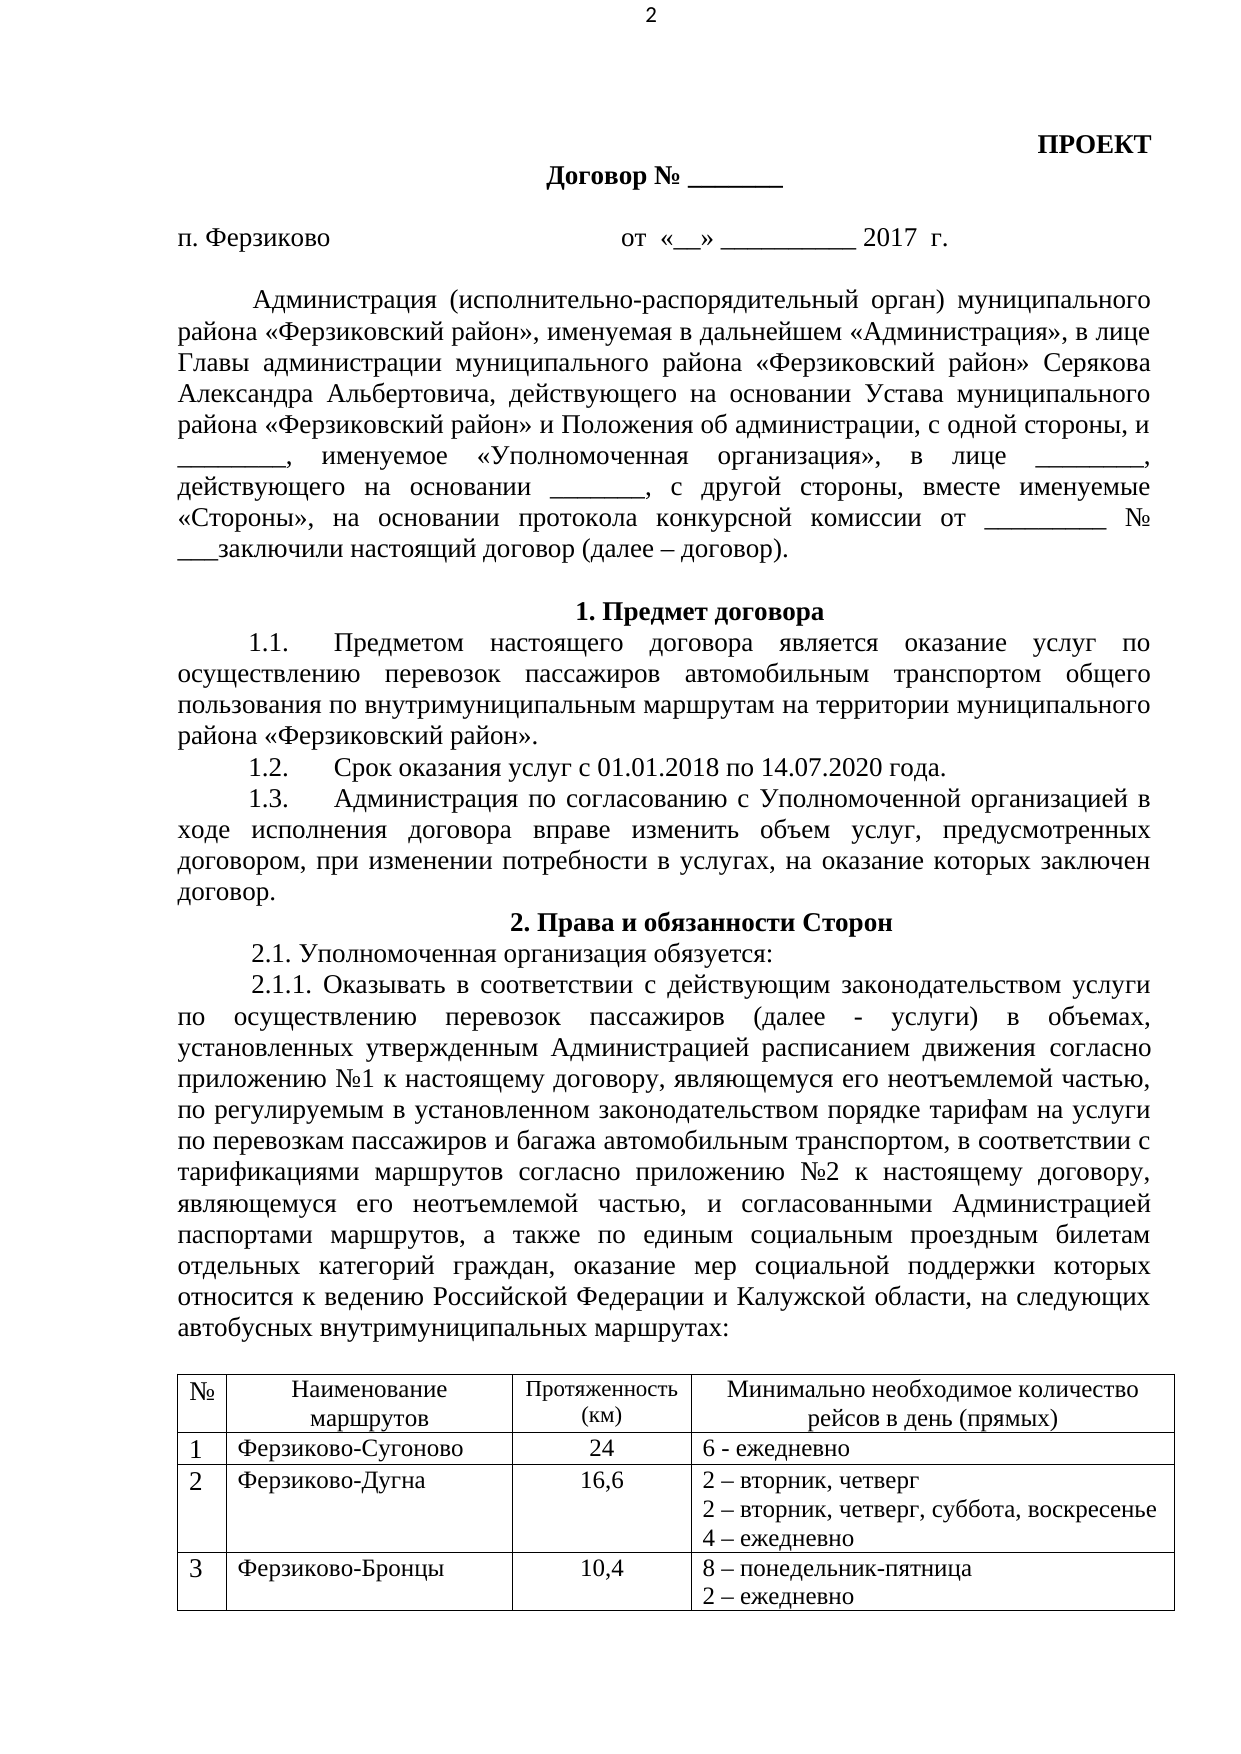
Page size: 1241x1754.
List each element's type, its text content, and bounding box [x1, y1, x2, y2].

table_cell 2 [178, 1465, 226, 1552]
table_cell 2 – вторник, четверг 2 – вторник, четверг, суббота, воскресенье 4 – ежедневно [692, 1465, 1174, 1552]
table_cell Ферзиково-Бронцы [227, 1553, 512, 1610]
table_cell 16,6 [513, 1465, 691, 1552]
table_header № [178, 1375, 226, 1432]
text 1. Предмет договора [177, 595, 1152, 626]
text п. Ферзиково от «__» __________ 2017 г. [177, 221, 1152, 252]
table_cell 6 - ежедневно [692, 1433, 1174, 1464]
table_cell 24 [513, 1433, 691, 1464]
text ПРОЕКТ [177, 128, 1152, 159]
list Срок оказания услуг с 01.01.2018 по 14.07.2020 года. [177, 751, 1152, 782]
table_cell 3 [178, 1553, 226, 1610]
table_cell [692, 1553, 1174, 1610]
list Предметом настоящего договора является оказание услуг по осуществлению перевозок пассажиров автомобильным транспортом общего пользования по внутримуниципальным маршрутам на территории муниципального района «Ферзиковский район». [177, 626, 1152, 751]
table_cell 1 [178, 1433, 226, 1464]
list Администрация по согласованию c Уполномоченной организацией в ходе исполнения договора вправе изменить объем услуг, предусмотренных договором, при изменении потребности в услугах, на оказание которых заключен договор. [177, 782, 1152, 906]
table_cell 10,4 [513, 1553, 691, 1610]
table_header Минимально необходимое количество рейсов в день (прямых) [692, 1375, 1174, 1432]
table_header Протяженность (км) [513, 1375, 691, 1432]
text 2.1.1. Оказывать в соответствии с действующим законодательством услуги по осуществлению перевозок пассажиров (далее - услуги) в объемах, установленных утвержденным Администрацией расписанием движения согласно приложению №1 к настоящему договору, являющемуся его неотъемлемой частью, по регулируемым в установленном законодательством порядке тарифам на услуги по перевозкам пассажиров и багажа автомобильным транспортом, в соответствии с тарификациями маршрутов согласно приложению №2 к настоящему договору, являющемуся его неотъемлемой частью, и согласованными Администрацией паспортами маршрутов, а также по единым социальным проездным билетам отдельных категорий граждан, оказание мер социальной поддержки которых относится к ведению Российской Федерации и Калужской области, на следующих автобусных внутримуниципальных маршрутах: [177, 969, 1152, 1342]
table_header Наименование маршрутов [227, 1375, 512, 1432]
table_cell Ферзиково-Сугоново [227, 1433, 512, 1464]
table_cell Ферзиково-Дугна [227, 1465, 512, 1552]
text Договор № _______ [177, 159, 1152, 190]
text Администрация (исполнительно-распорядительный орган) муниципального района «Ферзиковский район», именуемая в дальнейшем «Администрация», в лице Главы администрации муниципального района «Ферзиковский район» Серякова Александра Альбертовича, действующего на основании Устава муниципального района «Ферзиковский район» и Положения об администрации, с одной стороны, и ________, именуемое «Уполномоченная организация», в лице ________, действующего на основании _______, с другой стороны, вместе именуемые «Стороны», на основании протокола конкурсной комиссии от _________ № ___заключили настоящий договор (далее – договор). [177, 283, 1152, 564]
text 2. Права и обязанности Сторон [177, 906, 1152, 937]
text 2.1. Уполномоченная организация обязуется: [177, 937, 1152, 969]
